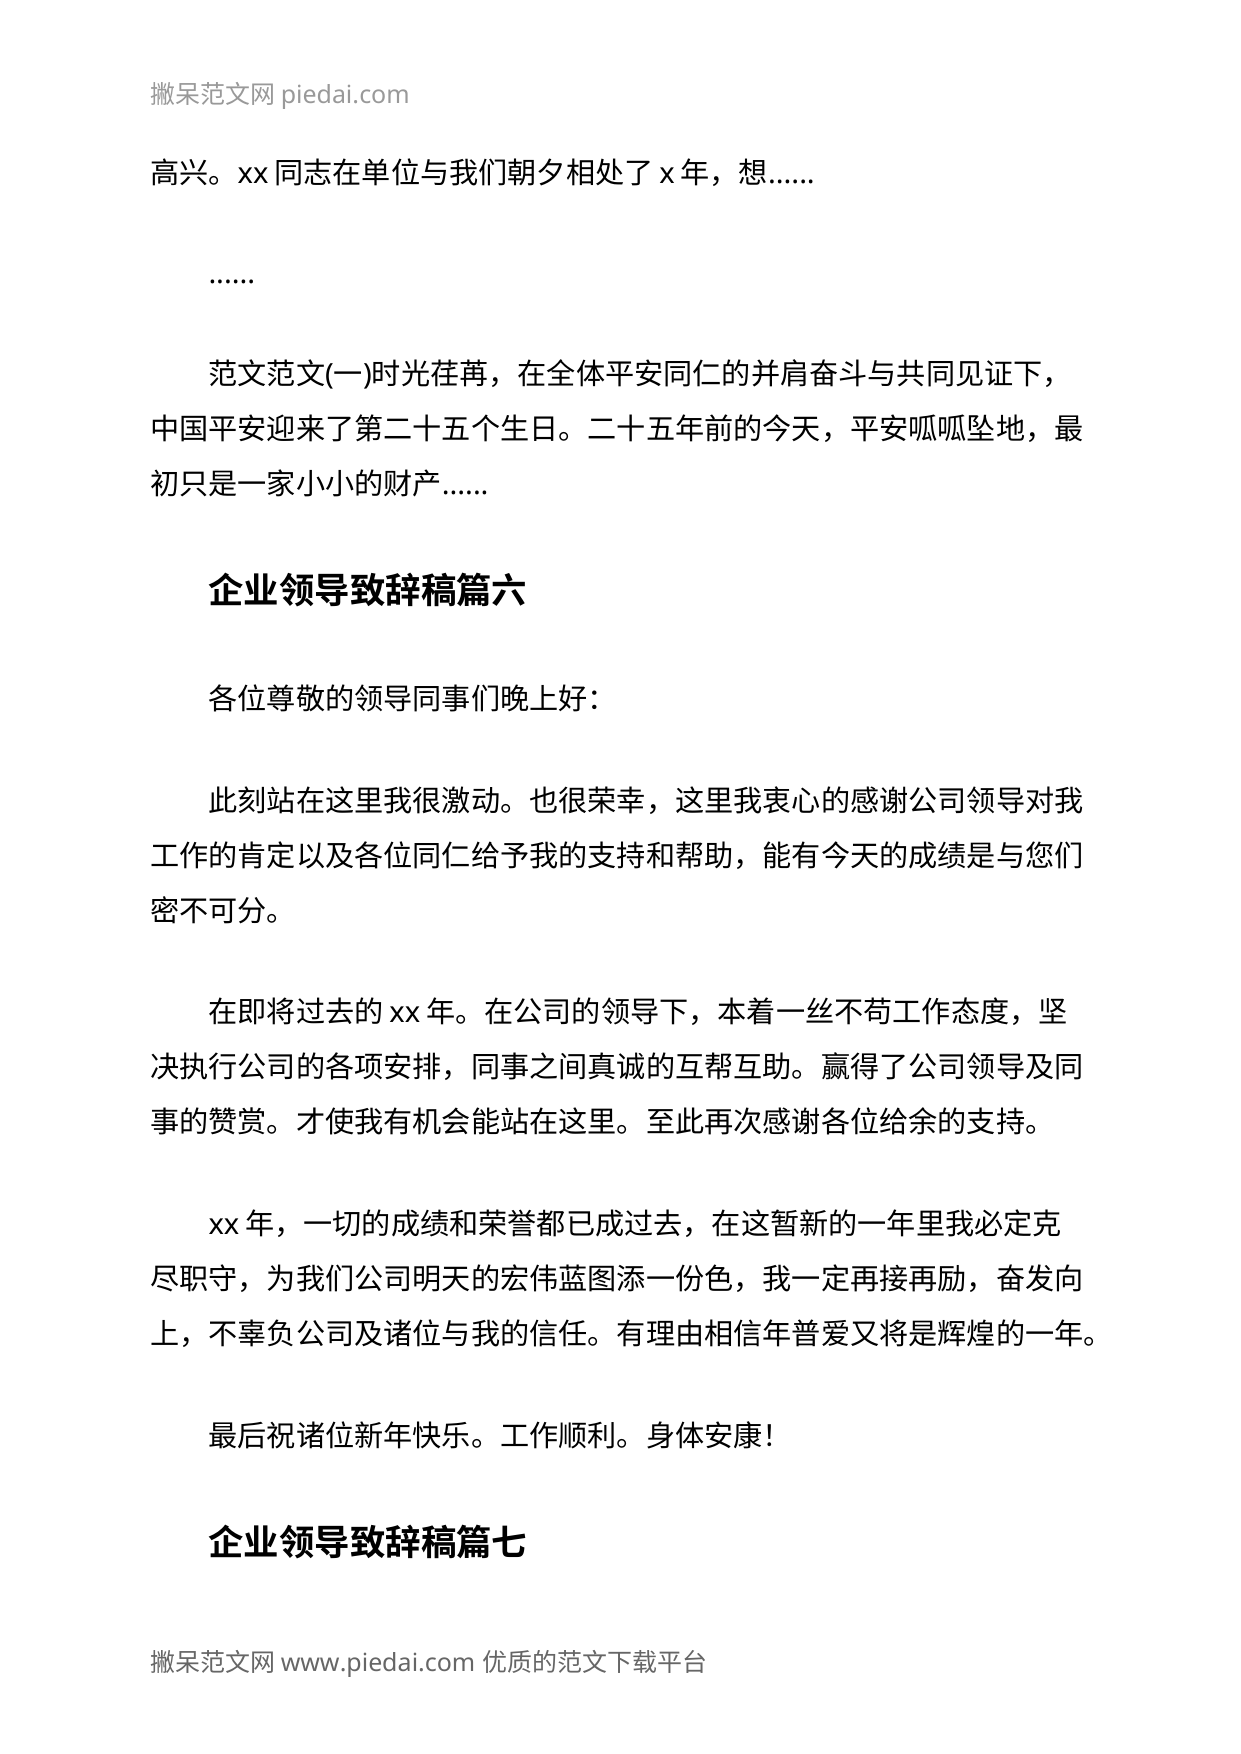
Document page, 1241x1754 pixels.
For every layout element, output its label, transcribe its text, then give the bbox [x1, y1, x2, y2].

text 范文范文(一)时光荏苒，在全体平安同仁的并肩奋斗与共同见证下，中国平安迎来了第二十五个生日。二十五年前的今天，平安呱呱坠地，最初只是一家小小的财产...... [150, 350, 1090, 503]
text ...... [150, 252, 1090, 292]
text 企业领导致辞稿篇七 [150, 1514, 1090, 1565]
text 企业领导致辞稿篇六 [150, 562, 1090, 613]
text 此刻站在这里我很激动。也很荣幸，这里我衷心的感谢公司领导对我工作的肯定以及各位同仁给予我的支持和帮助，能有今天的成绩是与您们密不可分。 [150, 777, 1090, 929]
text 最后祝诸位新年快乐。工作顺利。身体安康！ [150, 1412, 1090, 1455]
text xx年，一切的成绩和荣誉都已成过去，在这暂新的一年里我必定克尽职守，为我们公司明天的宏伟蓝图添一份色，我一定再接再励，奋发向上，不辜负公司及诸位与我的信任。有理由相信年普爱又将是辉煌的一年。 [150, 1201, 1090, 1353]
text 在即将过去的xx年。在公司的领导下，本着一丝不苟工作态度，坚决执行公司的各项安排，同事之间真诚的互帮互助。赢得了公司领导及同事的赞赏。才使我有机会能站在这里。至此再次感谢各位给余的支持。 [150, 989, 1090, 1141]
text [150, 150, 1090, 192]
text 各位尊敬的领导同事们晚上好： [150, 676, 1090, 718]
